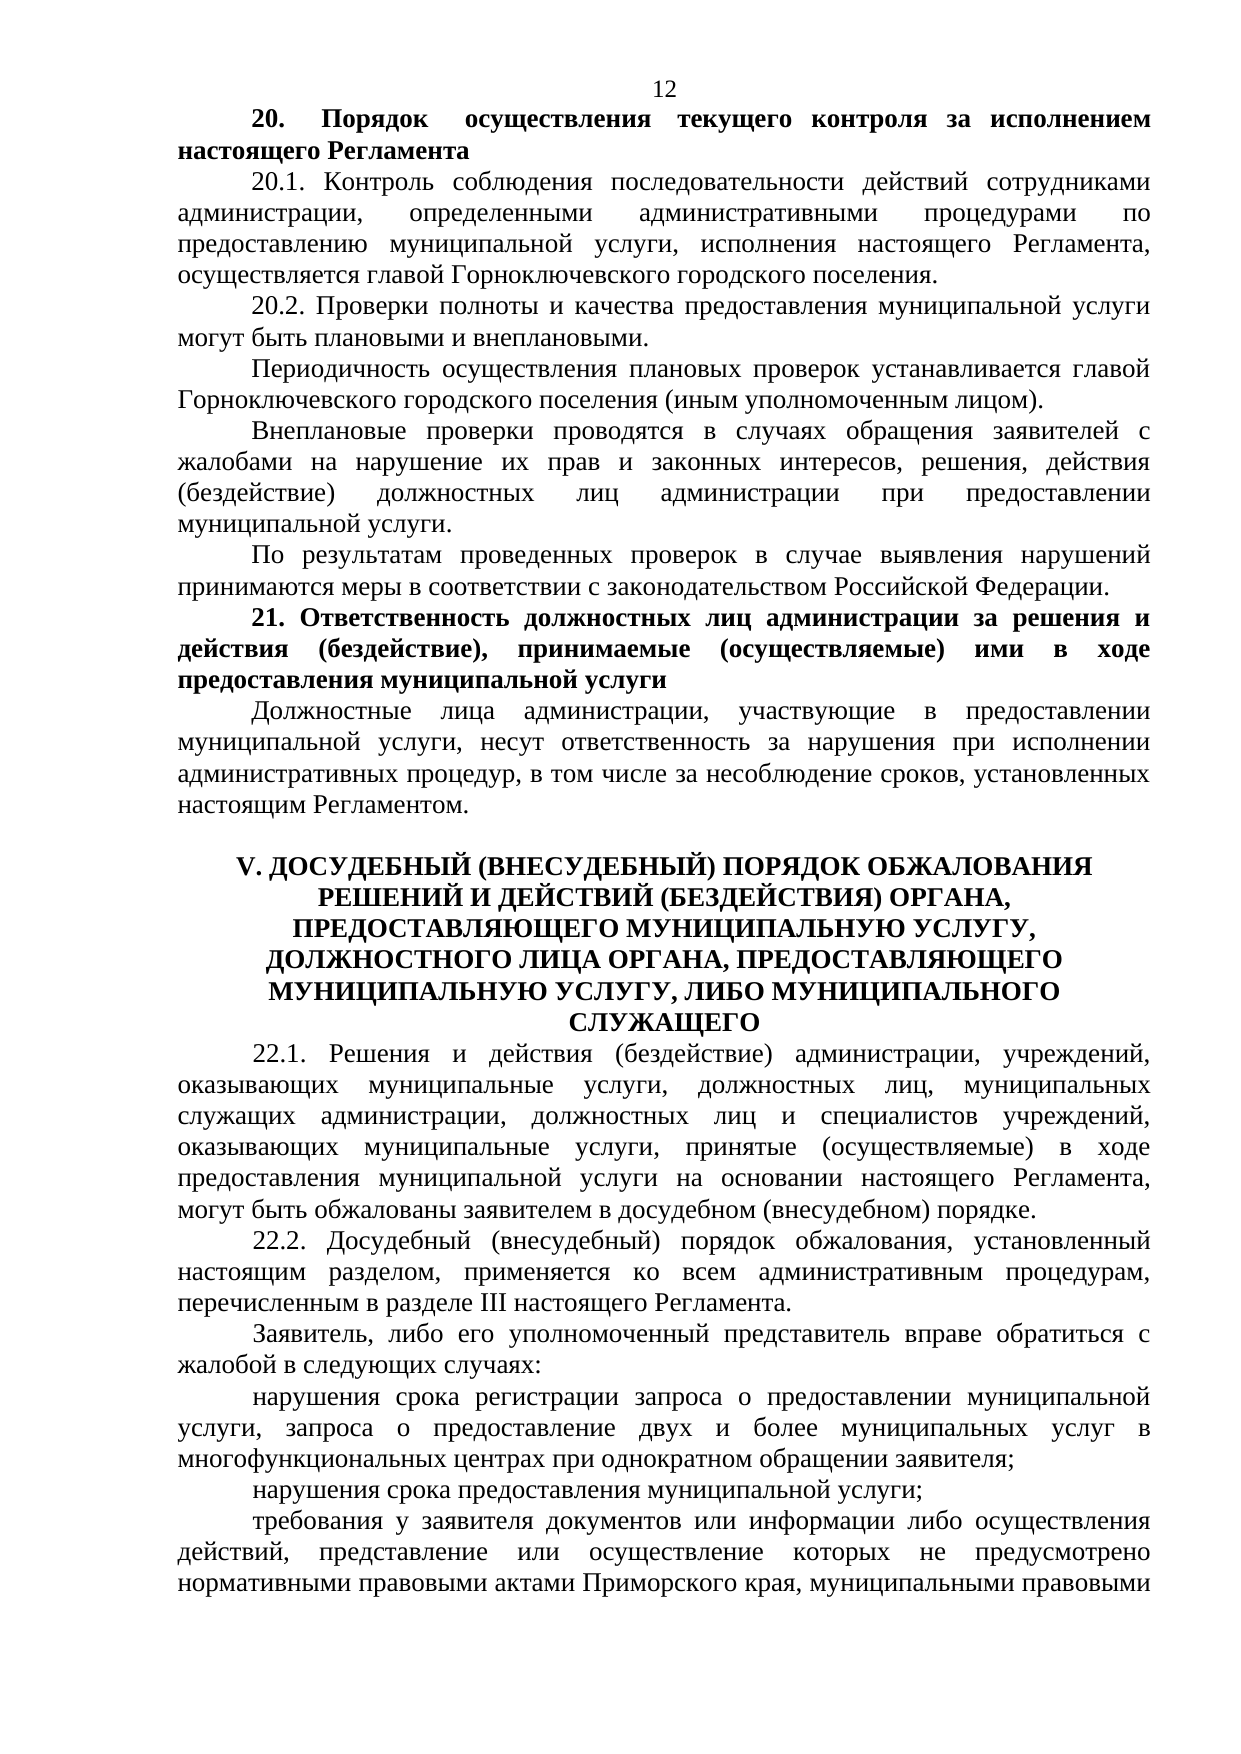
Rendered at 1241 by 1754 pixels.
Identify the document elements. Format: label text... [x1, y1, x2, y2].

text По результатам проведенных проверок в случае выявления нарушений принимаются меры в соответствии с законодательством Российской Федерации. [177, 539, 1152, 601]
text 21. Ответственность должностных лиц администрации за решения и действия (бездействие), принимаемые (осуществляемые) ими в ходе предоставления муниципальной услуги [177, 601, 1152, 694]
text нарушения срока предоставления муниципальной услуги; [177, 1473, 1152, 1504]
text нарушения срока регистрации запроса о предоставлении муниципальной услуги, запроса о предоставление двух и более муниципальных услуг в многофункциональных центрах при однократном обращении заявителя; [177, 1379, 1152, 1473]
text 20.2. Проверки полноты и качества предоставления муниципальной услуги могут быть плановыми и внеплановыми. [177, 289, 1152, 352]
text Заявитель, либо его уполномоченный представитель вправе обратиться с жалобой в следующих случаях: [177, 1317, 1152, 1379]
text 22.1. Решения и действия (бездействие) администрации, учреждений, оказывающих муниципальные услуги, должностных лиц, муниципальных служащих администрации, должностных лиц и специалистов учреждений, оказывающих муниципальные услуги, принятые (осуществляемые) в ходе предоставления муниципальной услуги на основании настоящего Регламента, могут быть обжалованы заявителем в досудебном (внесудебном) порядке. [177, 1037, 1152, 1224]
text 20.1. Контроль соблюдения последовательности действий сотрудниками администрации, определенными административными процедурами по предоставлению муниципальной услуги, исполнения настоящего Регламента, осуществляется главой Горноключевского городского поселения. [177, 165, 1152, 289]
text Должностные лица администрации, участвующие в предоставлении муниципальной услуги, несут ответственность за нарушения при исполнении административных процедур, в том числе за несоблюдение сроков, установленных настоящим Регламентом. [177, 694, 1152, 819]
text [177, 1504, 1152, 1598]
text 20. Порядок осуществления текущего контроля за исполнением настоящего Регламента [177, 103, 1152, 165]
text V. ДОСУДЕБНЫЙ (ВНЕСУДЕБНЫЙ) ПОРЯДОК ОБЖАЛОВАНИЯ РЕШЕНИЙ И ДЕЙСТВИЙ (БЕЗДЕЙСТВИЯ) ОРГАНА, ПРЕДОСТАВЛЯЮЩЕГО МУНИЦИПАЛЬНУЮ УСЛУГУ, ДОЛЖНОСТНОГО ЛИЦА ОРГАНА, ПРЕДОСТАВЛЯЮЩЕГО МУНИЦИПАЛЬНУЮ УСЛУГУ, ЛИБО МУНИЦИПАЛЬНОГО СЛУЖАЩЕГО [177, 850, 1152, 1037]
text 22.2. Досудебный (внесудебный) порядок обжалования, установленный настоящим разделом, применяется ко всем административным процедурам, перечисленным в разделе III настоящего Регламента. [177, 1224, 1152, 1317]
text Периодичность осуществления плановых проверок устанавливается главой Горноключевского городского поселения (иным уполномоченным лицом). [177, 352, 1152, 414]
text Внеплановые проверки проводятся в случаях обращения заявителей с жалобами на нарушение их прав и законных интересов, решения, действия (бездействие) должностных лиц администрации при предоставлении муниципальной услуги. [177, 414, 1152, 539]
